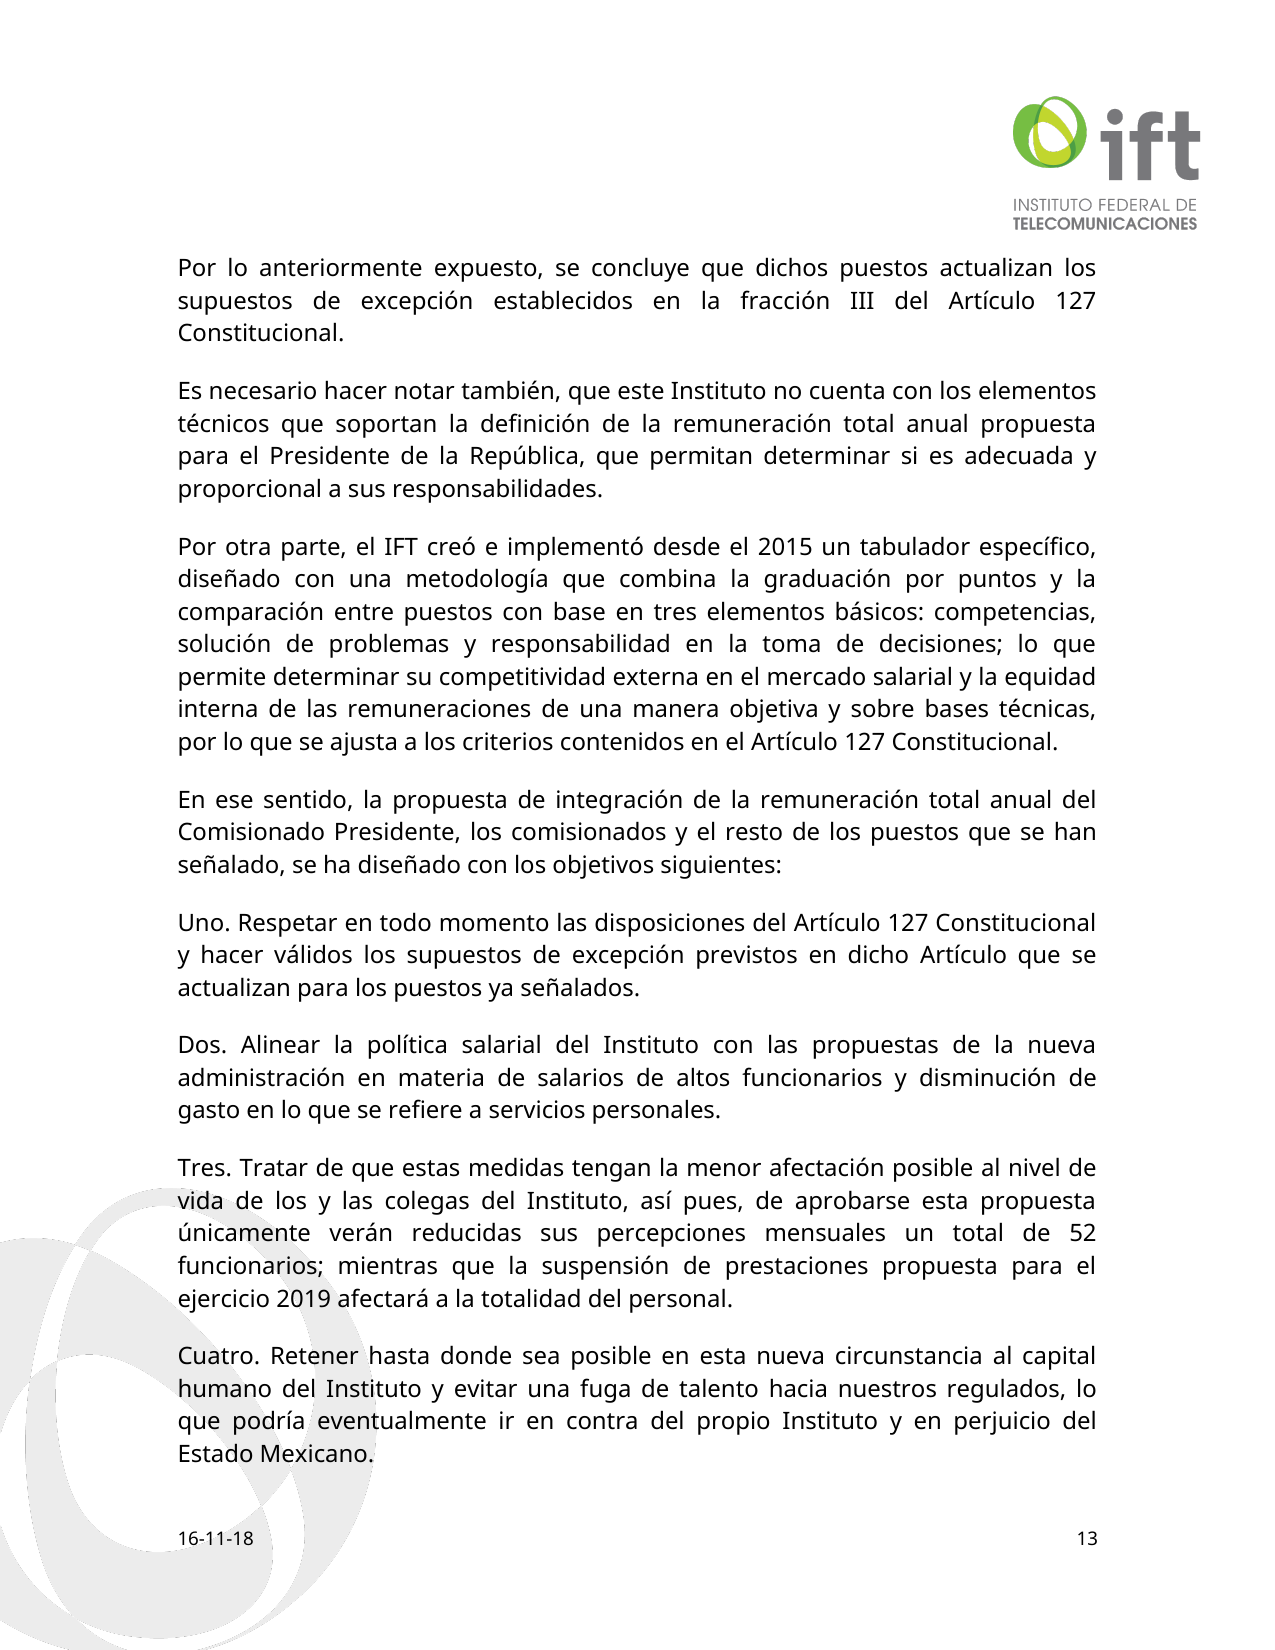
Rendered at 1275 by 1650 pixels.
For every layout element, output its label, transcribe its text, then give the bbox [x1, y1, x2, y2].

picture [0, 0, 1275, 1650]
text En ese sentido, la propuesta de integración de la remuneración total anual del Comisionado Presidente, los comisionados y el resto de los puestos que se han señalado, se ha diseñado con los objetivos siguientes: [177, 782, 1098, 880]
text Tres. Tratar de que estas medidas tengan la menor afectación posible al nivel de vida de los y las colegas del Instituto, así pues, de aprobarse esta propuesta únicamente verán reducidas sus percepciones mensuales un total de 52 funcionarios; mientras que la suspensión de prestaciones propuesta para el ejercicio 2019 afectará a la totalidad del personal. [177, 1151, 1098, 1314]
text Cuatro. Retener hasta donde sea posible en esta nueva circunstancia al capital humano del Instituto y evitar una fuga de talento hacia nuestros regulados, lo que podría eventualmente ir en contra del propio Instituto y en perjuicio del Estado Mexicano. [177, 1339, 1098, 1469]
text Por lo anteriormente expuesto, se concluye que dichos puestos actualizan los supuestos de excepción establecidos en la fracción III del Artículo 127 Constitucional. [177, 251, 1098, 349]
text Por otra parte, el IFT creó e implementó desde el 2015 un tabulador específico, diseñado con una metodología que combina la graduación por puntos y la comparación entre puestos con base en tres elementos básicos: competencias, solución de problemas y responsabilidad en la toma de decisiones; lo que permite determinar su competitividad externa en el mercado salarial y la equidad interna de las remuneraciones de una manera objetiva y sobre bases técnicas, por lo que se ajusta a los criterios contenidos en el Artículo 127 Constitucional. [177, 529, 1098, 757]
text Dos. Alinear la política salarial del Instituto con las propuestas de la nueva administración en materia de salarios de altos funcionarios y disminución de gasto en lo que se refiere a servicios personales. [177, 1028, 1098, 1126]
text Es necesario hacer notar también, que este Instituto no cuenta con los elementos técnicos que soportan la definición de la remuneración total anual propuesta para el Presidente de la República, que permitan determinar si es adecuada y proporcional a sus responsabilidades. [177, 374, 1098, 504]
text Uno. Respetar en todo momento las disposiciones del Artículo 127 Constitucional y hacer válidos los supuestos de excepción previstos en dicho Artículo que se actualizan para los puestos ya señalados. [177, 905, 1098, 1003]
